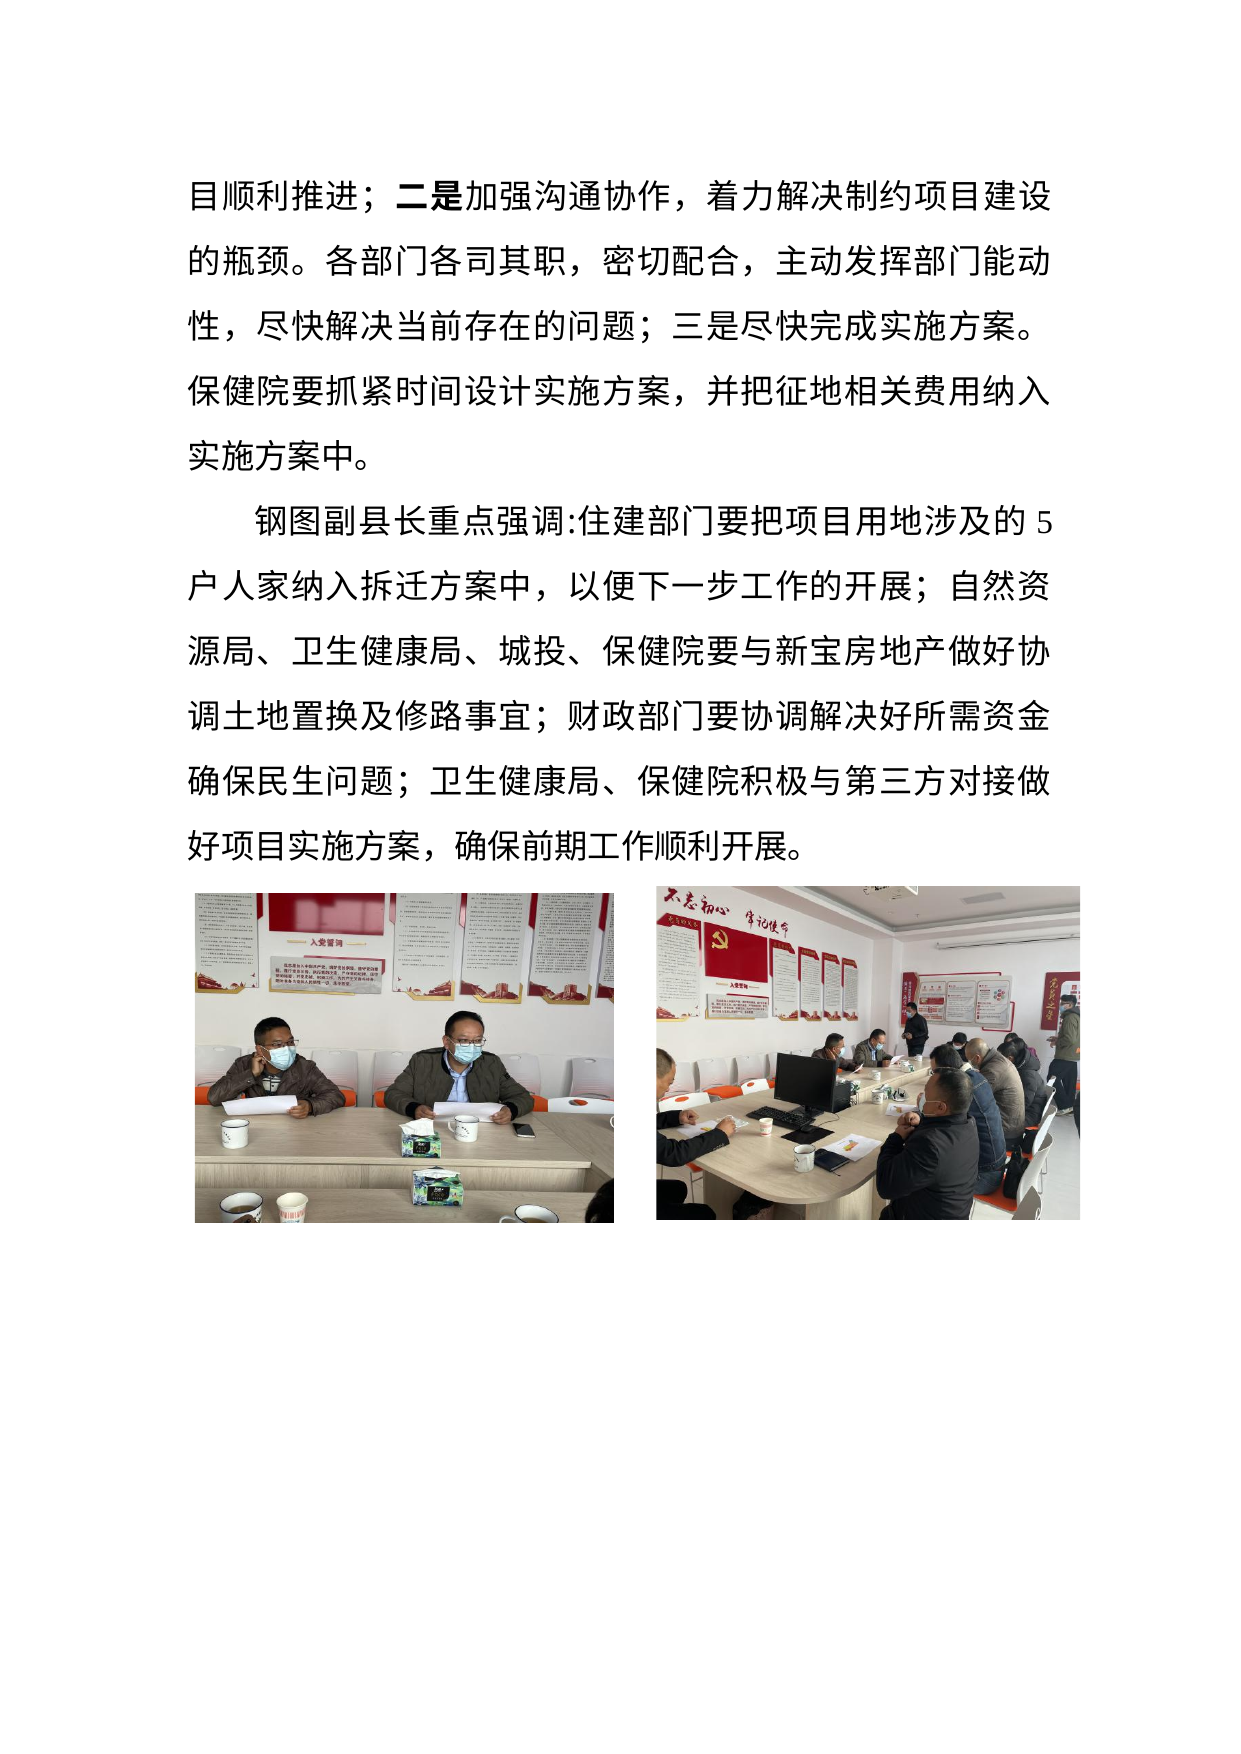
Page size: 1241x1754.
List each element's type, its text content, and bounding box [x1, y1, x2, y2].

picture [656, 886, 1081, 1220]
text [187, 162, 1053, 487]
text 钢图副县长重点强调:住建部门要把项目用地涉及的5户人家纳入拆迁方案中，以便下一步工作的开展；自然资源局、卫生健康局、城投、保健院要与新宝房地产做好协调土地置换及修路事宜；财政部门要协调解决好所需资金，确保民生问题；卫生健康局、保健院积极与第三方对接做好项目实施方案，确保前期工作顺利开展。 [187, 487, 1053, 877]
picture [194, 893, 614, 1223]
